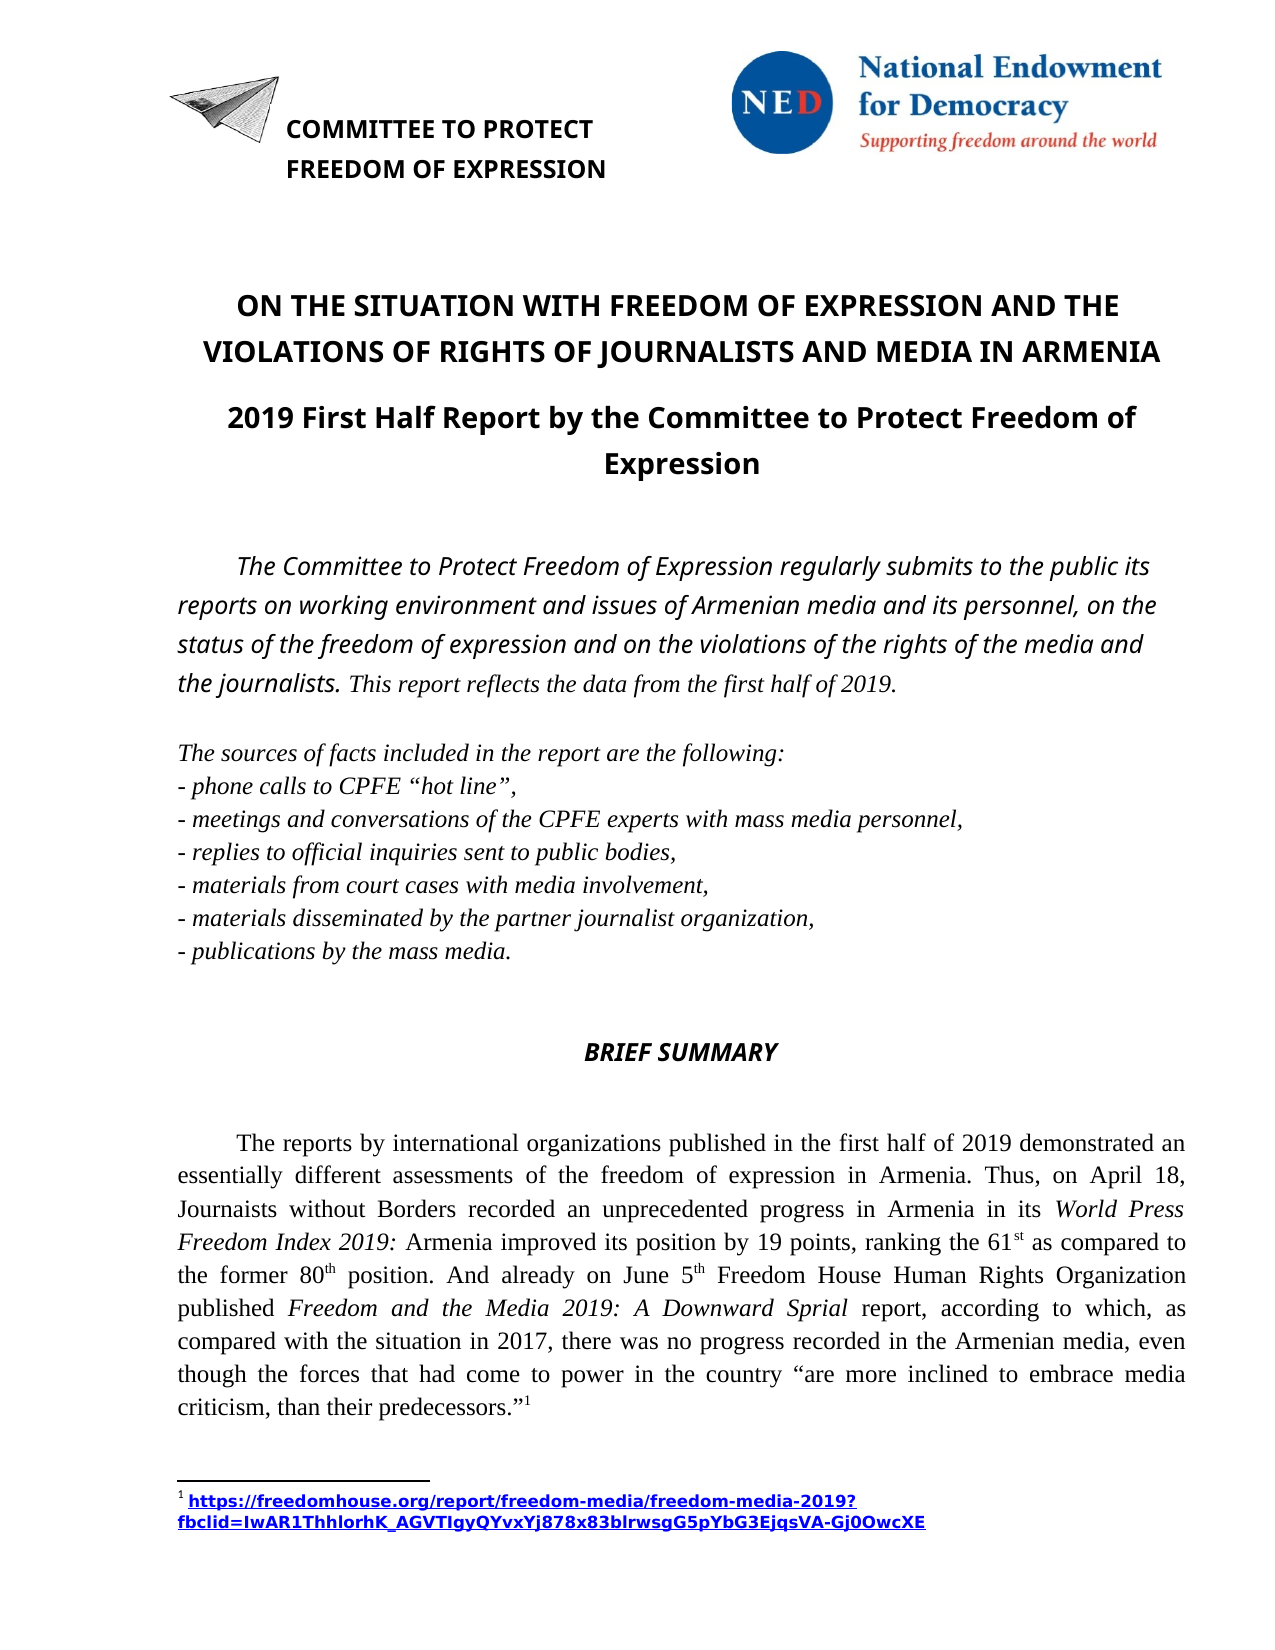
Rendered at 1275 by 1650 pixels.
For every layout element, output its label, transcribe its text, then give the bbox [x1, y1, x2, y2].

text The Committee to Protect Freedom of Expression regularly submits to the public its reports on working environment and issues of Armenian media and its personnel, on the status of the freedom of expression and on the violations of the rights of the media and the journalists. This report reflects the data from the first half of 2019. [177, 548, 1186, 700]
text The reports by international organizations published in the first half of 2019 demonstrated an essentially different assessments of the freedom of expression in Armenia. Thus, on April 18, Journaists without Borders recorded an unprecedented progress in Armenia in its World Press Freedom Index 2019: Armenia improved its position by 19 points, ranking the 61st as compared to the former 80th position. And already on June 5th Freedom House Human Rights Organization published Freedom and the Media 2019: A Downward Sprial report, according to which, as compared with the situation in 2017, there was no progress recorded in the Armenian media, even though the forces that had come to power in the country “are more inclined to embrace media criticism, than their predecessors.” [177, 1128, 1186, 1421]
text 2019 First Half Report by the Committee to Protect Freedom of Expression [177, 397, 1186, 483]
text BRIEF SUMMARY [177, 1034, 1186, 1069]
text - phone calls to CPFE “hot line”, [177, 771, 1186, 800]
picture [163, 55, 287, 157]
text - meetings and conversations of the CPFE experts with mass media personnel, [177, 804, 1186, 833]
text The sources of facts included in the report are the following: [177, 738, 1186, 767]
text - replies to official inquiries sent to public bodies, [177, 837, 1186, 866]
text ON THE SITUATION WITH FREEDOM OF EXPRESSION AND THE VIOLATIONS OF RIGHTS OF JOURNALISTS AND MEDIA IN ARMENIA [177, 285, 1186, 371]
picture [731, 51, 1162, 154]
text - materials disseminated by the partner journalist organization, [177, 903, 1186, 932]
text - publications by the mass media. [177, 936, 1186, 965]
text - materials from court cases with media involvement, [177, 870, 1186, 899]
